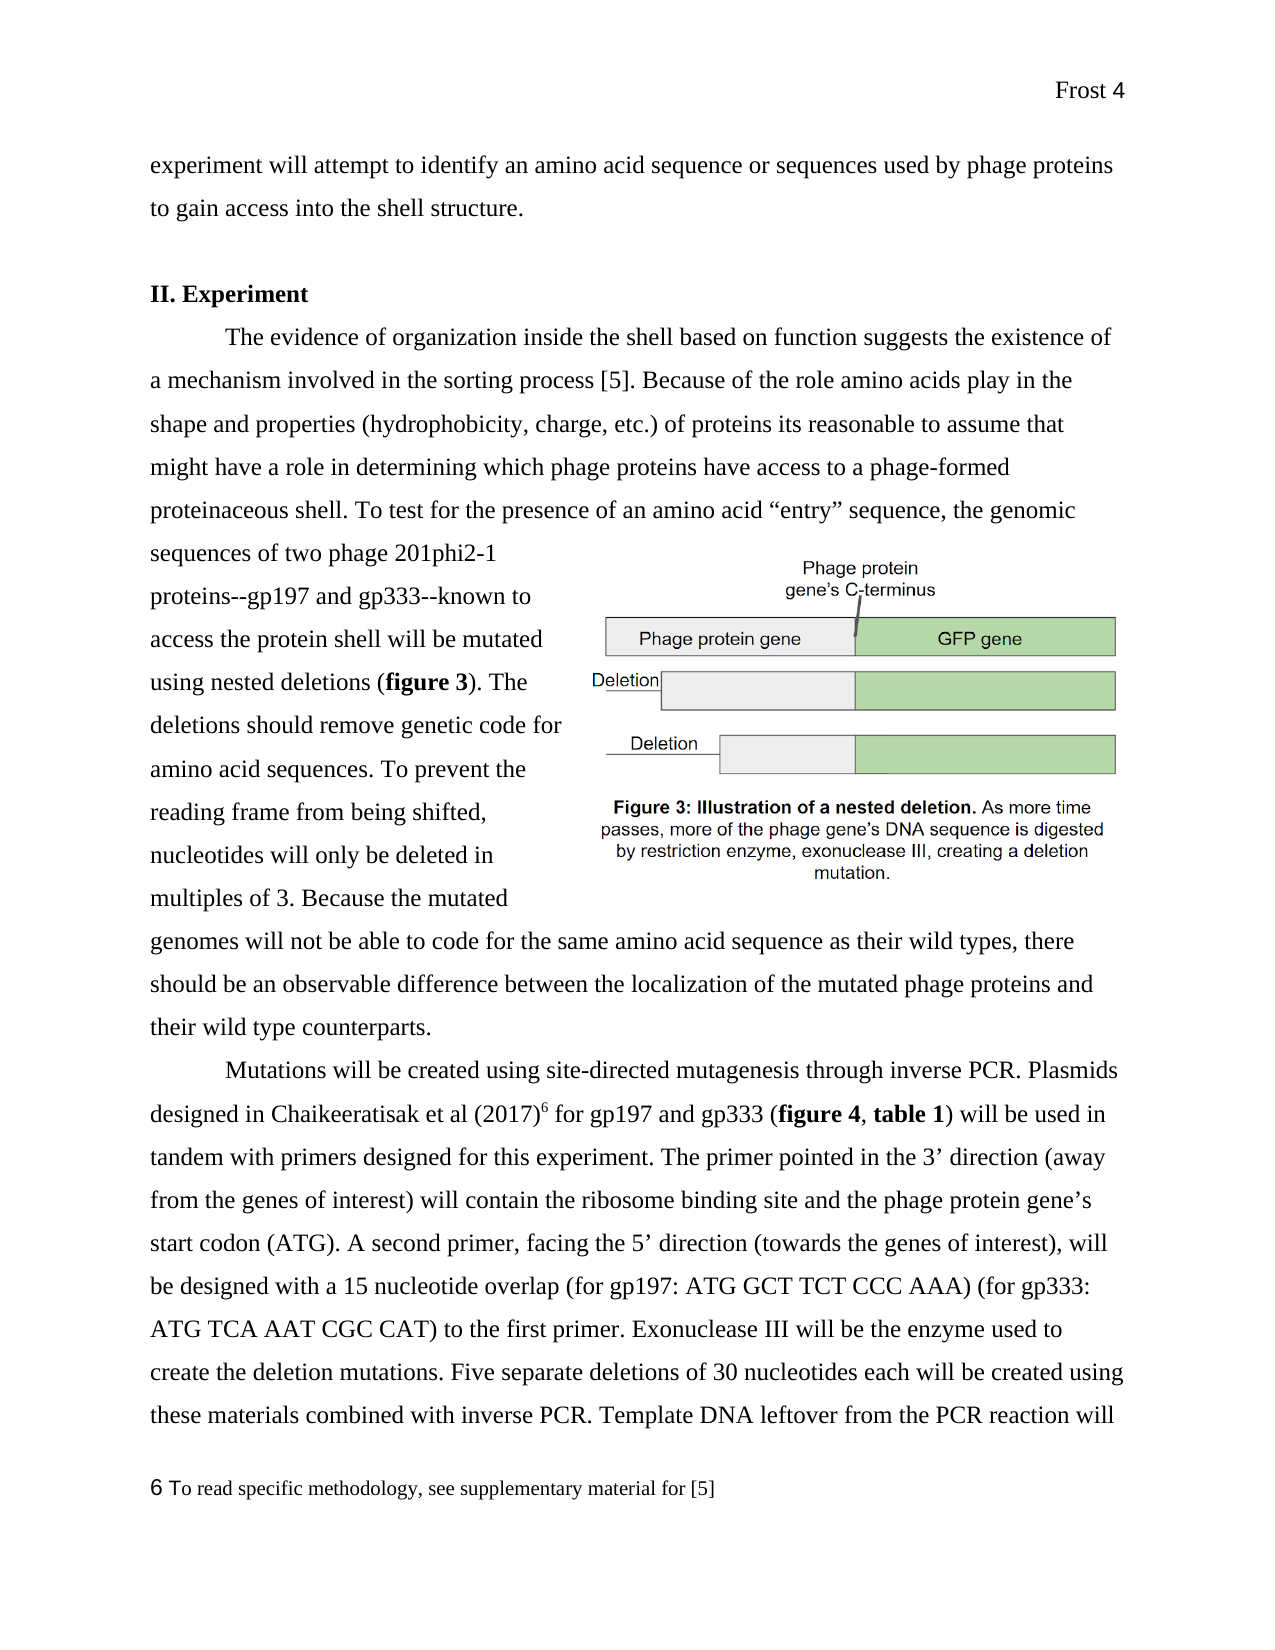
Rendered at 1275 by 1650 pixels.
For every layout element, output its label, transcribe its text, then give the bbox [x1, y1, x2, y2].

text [150, 150, 1125, 222]
picture [581, 556, 1126, 892]
text II. Experiment [150, 279, 1125, 308]
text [150, 1056, 1125, 1429]
